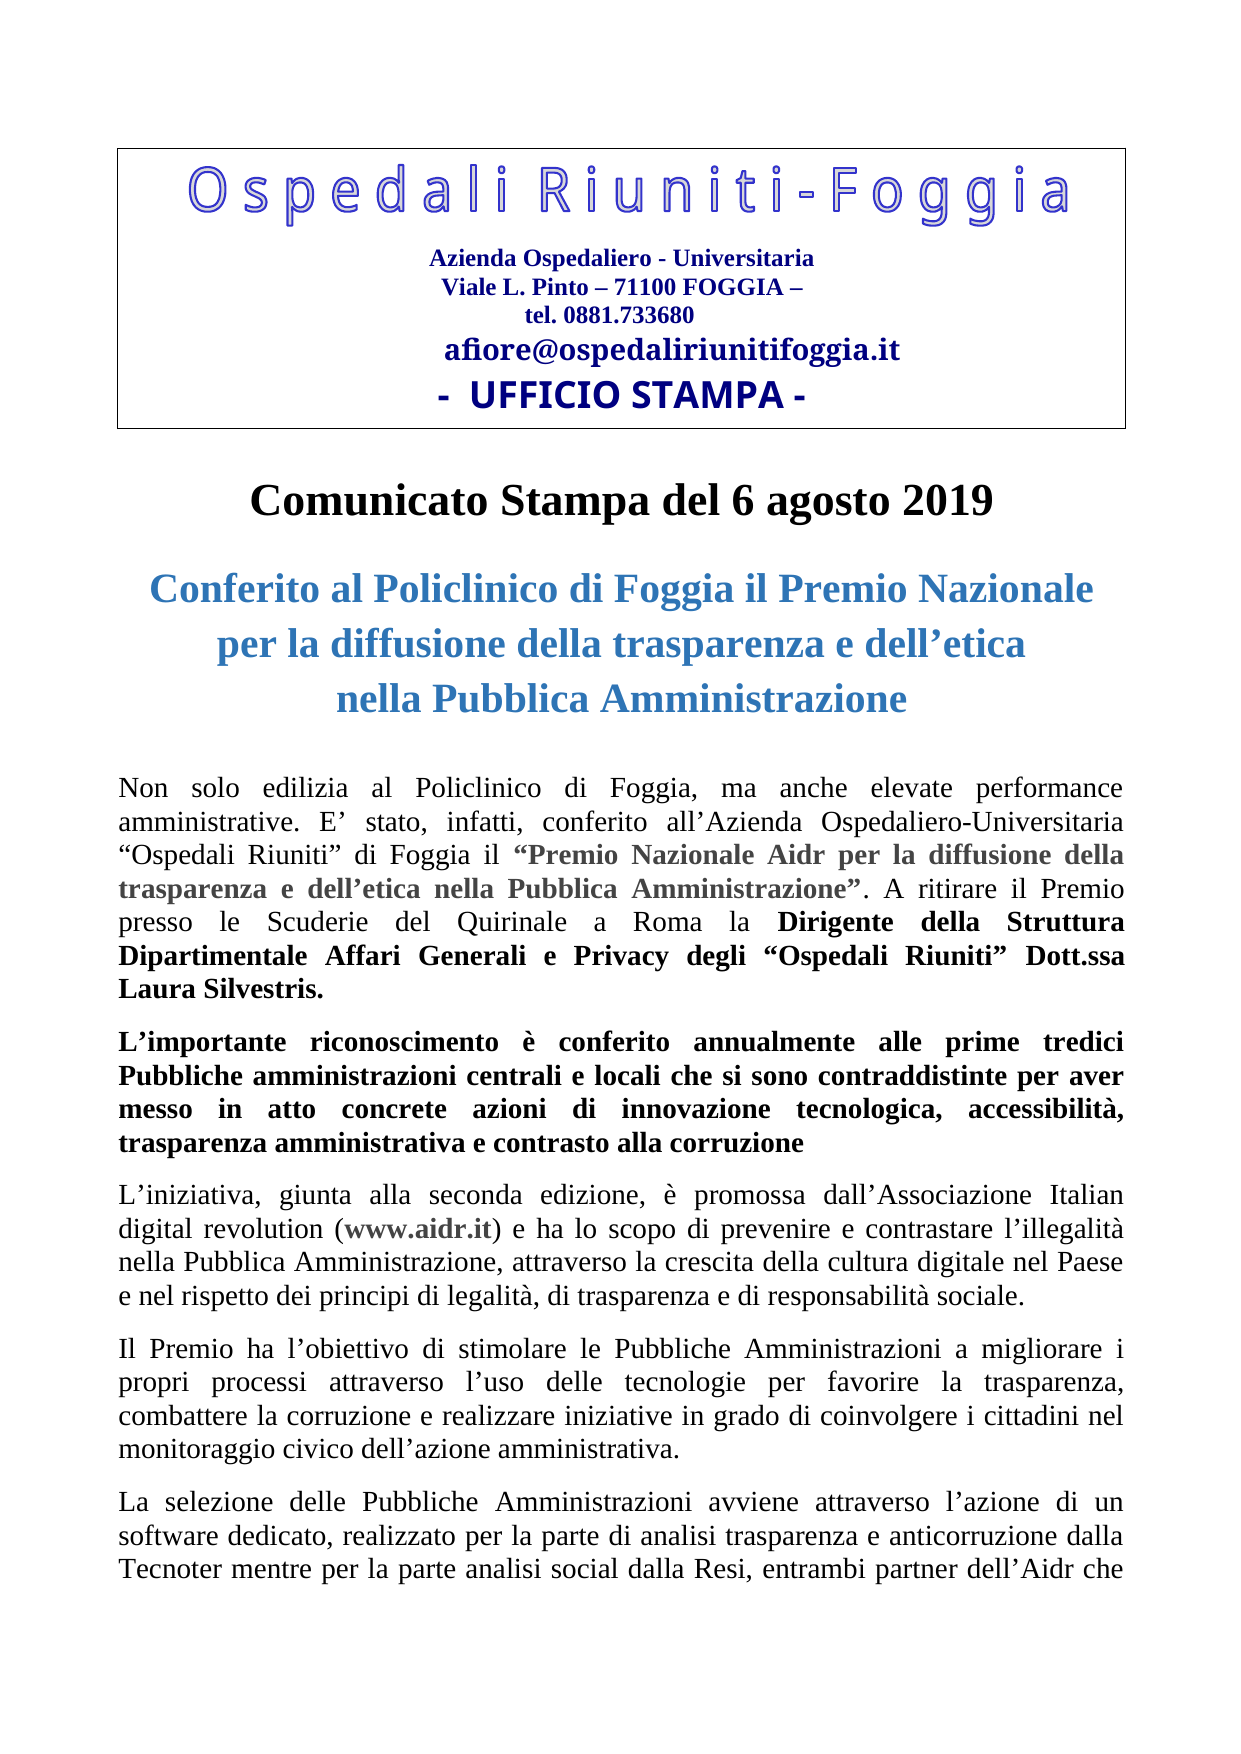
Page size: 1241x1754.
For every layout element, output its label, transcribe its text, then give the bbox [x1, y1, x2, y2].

subtitle Viale L. Pinto – 71100 FOGGIA – [118, 272, 1125, 300]
subtitle tel. 0881.733680 [118, 300, 1125, 329]
subtitle afiore@ospedaliriunitifoggia.it [118, 329, 1125, 361]
text Non solo edilizia al Policlinico di Foggia, ma anche elevate performance amministrative. E’ stato, infatti, conferito all’Azienda Ospedaliero-Universitaria “Ospedali Riuniti” di Foggia il “Premio Nazionale Aidr per la diffusione della trasparenza e dell’etica nella Pubblica Amministrazione”. A ritirare il Premio presso le Scuderie del Quirinale a Roma la Dirigente della Struttura Dipartimentale Affari Generali e Privacy degli “Ospedali Riuniti” Dott.ssa Laura Silvestris. [118, 770, 1125, 1005]
text Conferito al Policlinico di Foggia il Premio Nazionale per la diffusione della trasparenza e dell’etica [118, 564, 1125, 667]
text Il Premio ha l’obiettivo di stimolare le Pubbliche Amministrazioni a migliorare i propri processi attraverso l’uso delle tecnologie per favorire la trasparenza, combattere la corruzione e realizzare iniziative in grado di coinvolgere i cittadini nel monitoraggio civico dell’azione amministrativa. [118, 1331, 1125, 1465]
text nella Pubblica Amministrazione [118, 674, 1125, 722]
title Comunicato Stampa del 6 agosto 2019 [118, 472, 1125, 525]
text L’iniziativa, giunta alla seconda edizione, è promossa dall’Associazione Italian digital revolution (www.aidr.it) e ha lo scopo di prevenire e contrastare l’illegalità nella Pubblica Amministrazione, attraverso la crescita della cultura digitale nel Paese e nel rispetto dei principi di legalità, di trasparenza e di responsabilità sociale. [118, 1177, 1125, 1312]
subtitle Azienda Ospedaliero - Universitaria [118, 243, 1125, 272]
subtitle - UFFICIO STAMPA - [118, 361, 1125, 428]
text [118, 1484, 1125, 1585]
text L’importante riconoscimento è conferito annualmente alle prime tredici Pubbliche amministrazioni centrali e locali che si sono contraddistinte per aver messo in atto concrete azioni di innovazione tecnologica, accessibilità, trasparenza amministrativa e contrasto alla corruzione [118, 1024, 1125, 1158]
